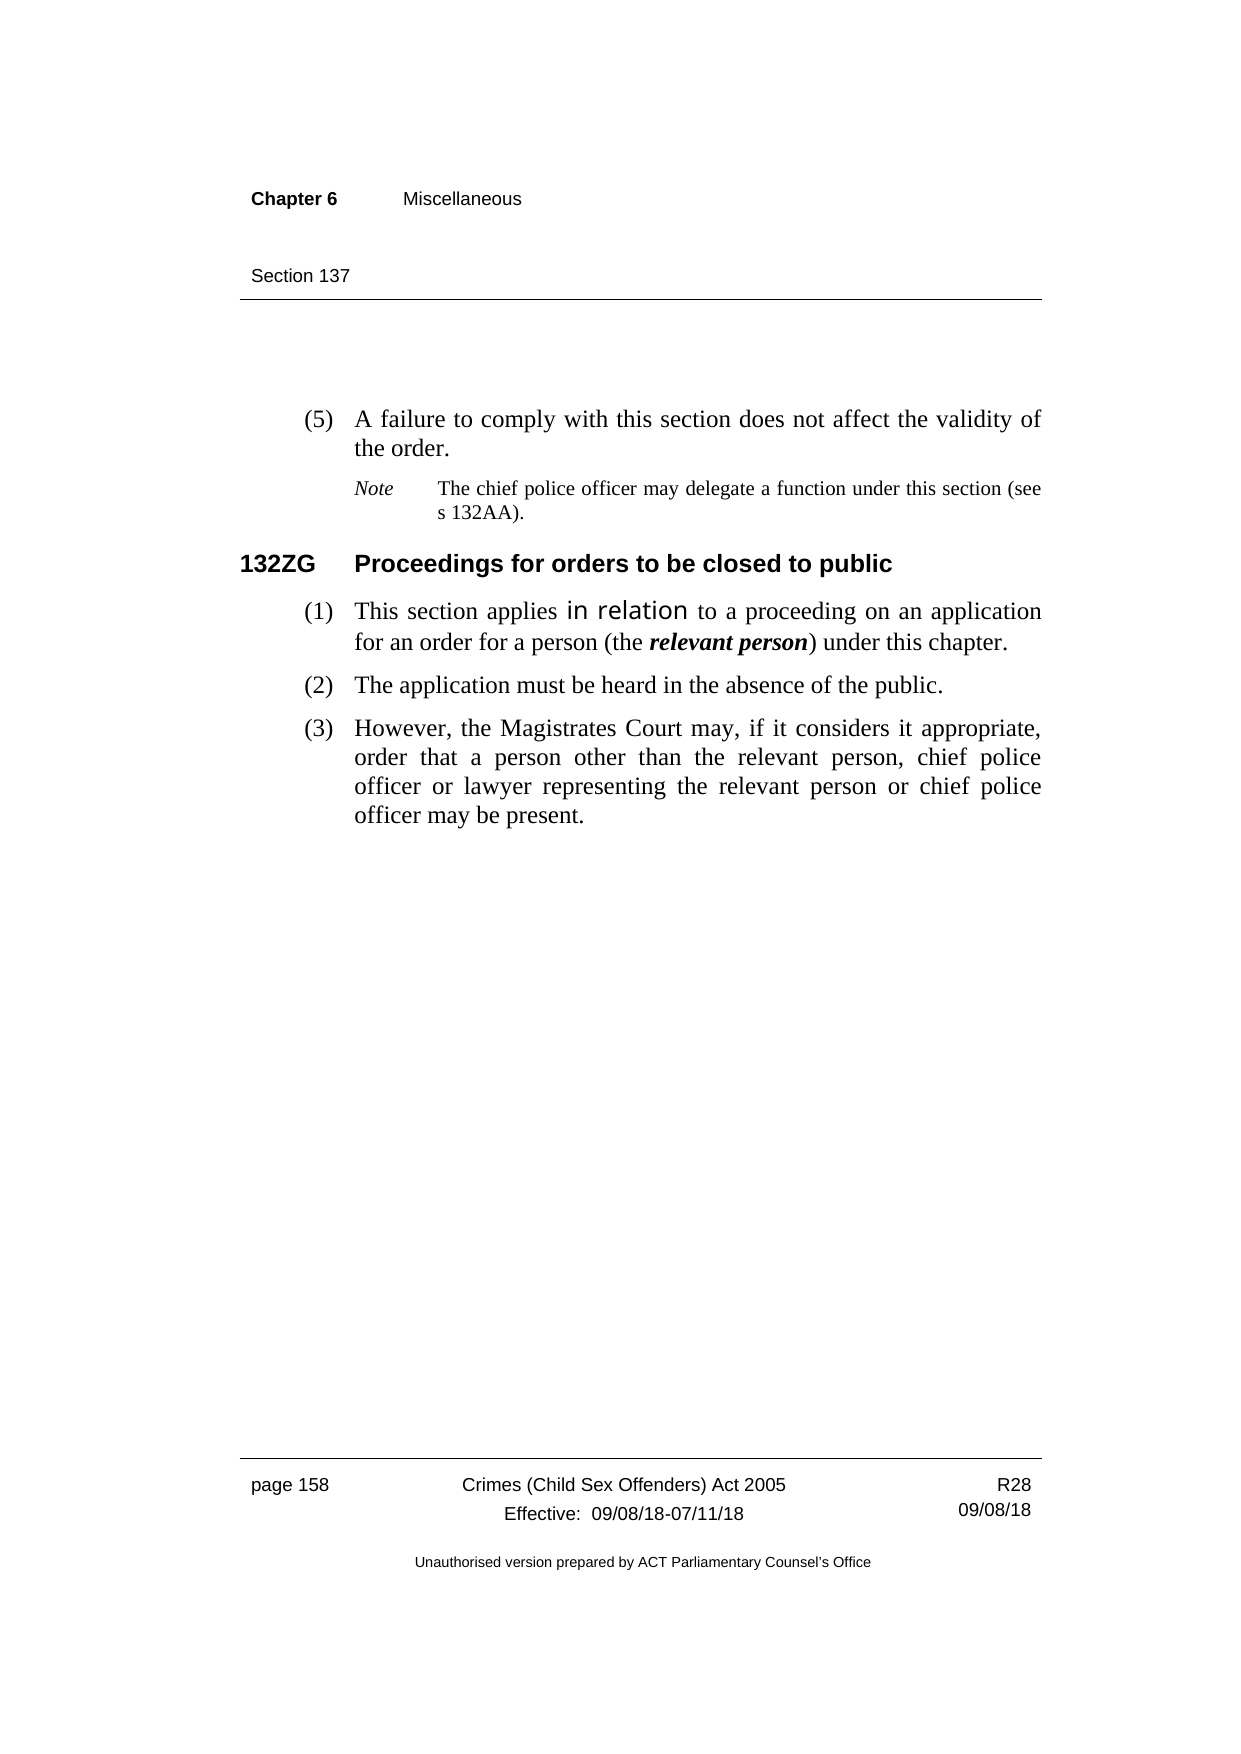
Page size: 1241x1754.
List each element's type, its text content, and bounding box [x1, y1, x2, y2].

text Note The chief police officer may delegate a function under this section (see s 132AA). [354, 476, 1042, 524]
text 132ZG Proceedings for orders to be closed to public [239, 549, 1042, 578]
text (5) A failure to comply with this section does not affect the validity of the order. [239, 404, 1042, 462]
text (1) This section applies in relation to a proceeding on an application for an order for a person (the relevant person) under this chapter. [239, 593, 1042, 656]
text (2) The application must be heard in the absence of the public. [239, 670, 1042, 699]
text (3) However, the Magistrates Court may, if it considers it appropriate, order that a person other than the relevant person, chief police officer or lawyer representing the relevant person or chief police officer may be present. [239, 713, 1042, 828]
